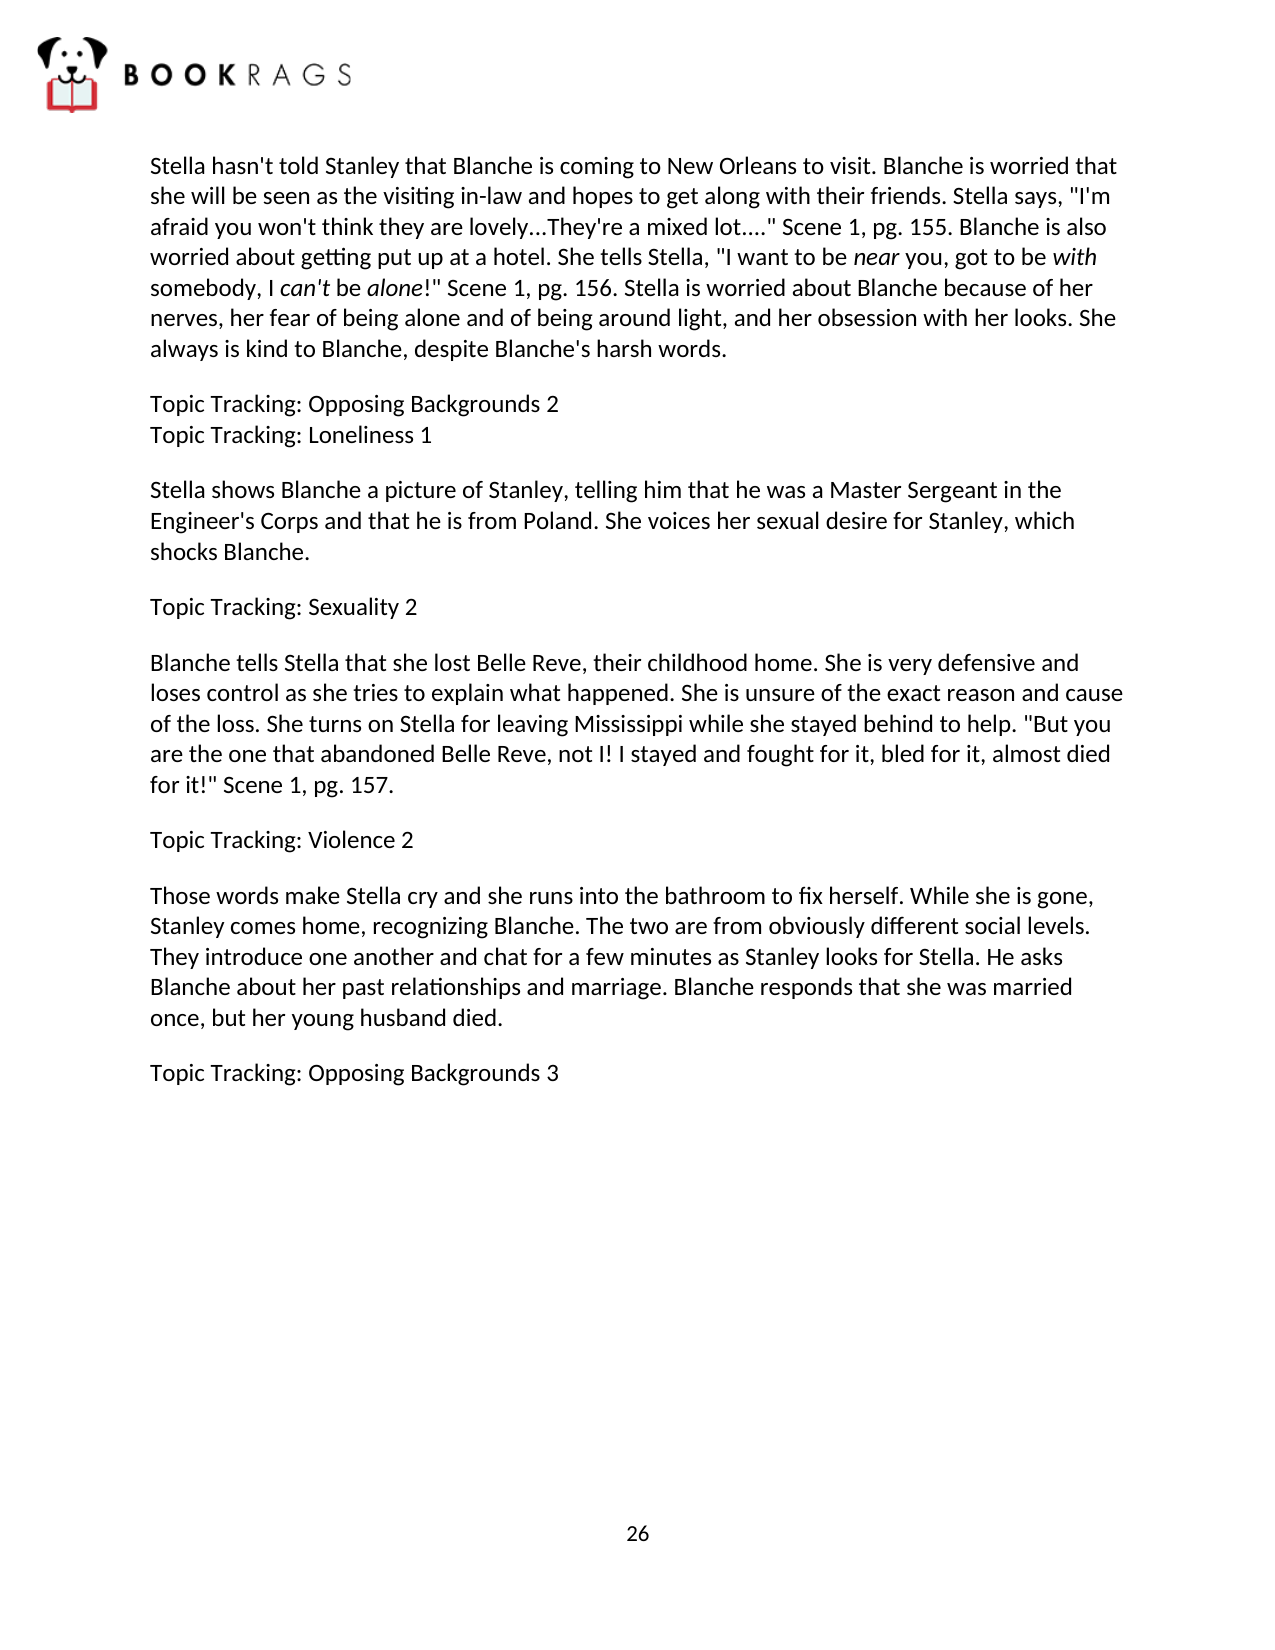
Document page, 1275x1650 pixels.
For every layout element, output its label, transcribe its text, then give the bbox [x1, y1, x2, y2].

text Topic Tracking: Violence 2 [150, 824, 1125, 855]
text Stella shows Blanche a picture of Stanley, telling him that he was a Master Sergeant in the Engineer's Corps and that he is from Poland. She voices her sexual desire for Stanley, which shocks Blanche. [150, 475, 1125, 566]
text Blanche tells Stella that she lost Belle Reve, their childhood home. She is very defensive and loses control as she tries to explain what happened. She is unsure of the exact reason and cause of the loss. She turns on Stella for leaving Mississippi while she stayed behind to help. "But you are the one that abandoned Belle Reve, not I! I stayed and fought for it, bled for it, almost died for it!" Scene 1, pg. 157. [150, 647, 1125, 799]
picture [37, 37, 351, 113]
text Topic Tracking: Sexuality 2 [150, 591, 1125, 622]
text Topic Tracking: Opposing Backgrounds 2 Topic Tracking: Loneliness 1 [150, 389, 1125, 450]
text Those words make Stella cry and she runs into the bathroom to fix herself. While she is gone, Stanley comes home, recognizing Blanche. The two are from obviously different social levels. They introduce one another and chat for a few minutes as Stanley looks for Stella. He asks Blanche about her past relationships and marriage. Blanche responds that she was married once, but her young husband died. [150, 880, 1125, 1032]
text Stella hasn't told Stanley that Blanche is coming to New Orleans to visit. Blanche is worried that she will be seen as the visiting in-law and hopes to get along with their friends. Stella says, "I'm afraid you won't think they are lovely...They're a mixed lot...." Scene 1, pg. 155. Blanche is also worried about getting put up at a hotel. She tells Stella, "I want to be near you, got to be with somebody, I can't be alone!" Scene 1, pg. 156. Stella is worried about Blanche because of her nerves, her fear of being alone and of being around light, and her obsession with her looks. She always is kind to Blanche, despite Blanche's harsh words. [150, 150, 1125, 364]
text Topic Tracking: Opposing Backgrounds 3 [150, 1057, 1125, 1088]
